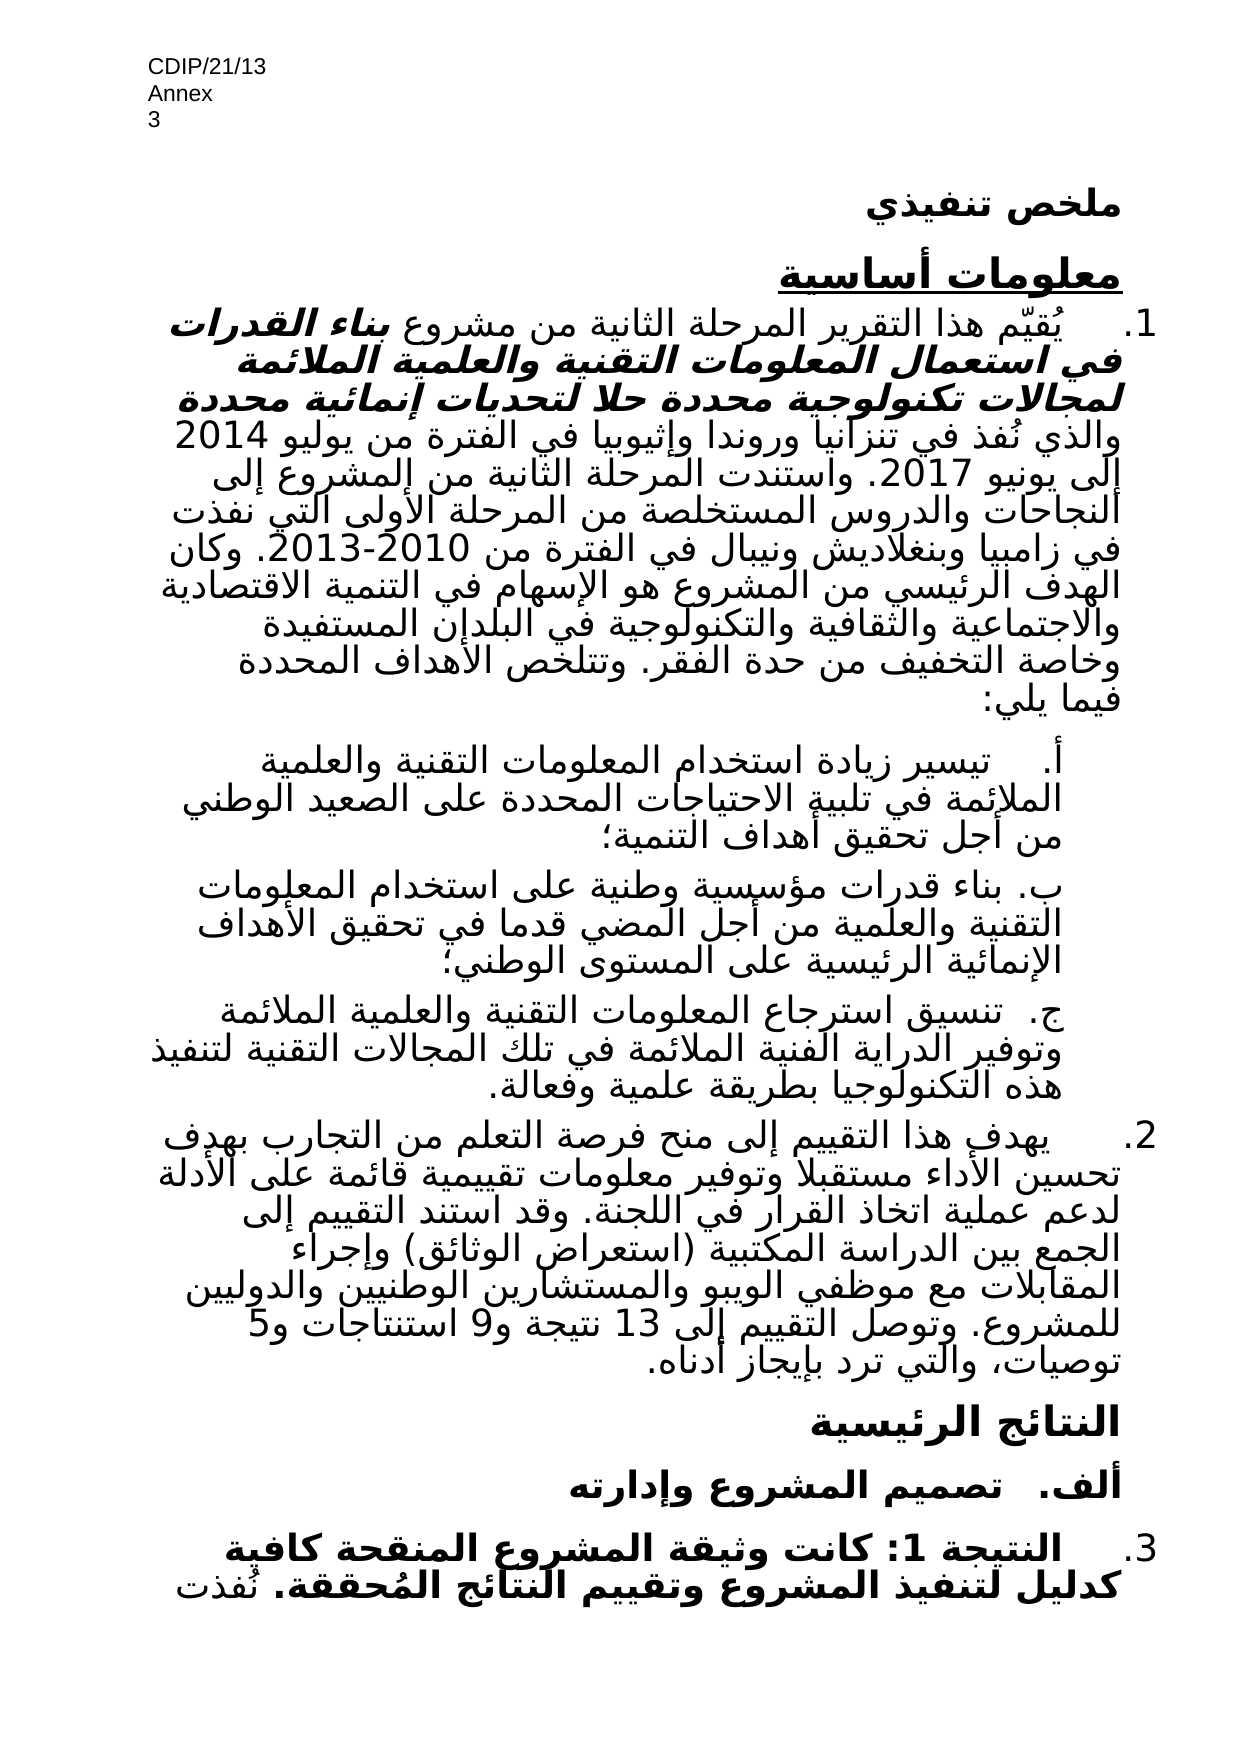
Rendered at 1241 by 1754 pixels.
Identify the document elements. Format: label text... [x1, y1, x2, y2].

list يهدف هذا التقييم إلى منح فرصة التعلم من التجارب بهدف تحسين الأداء مستقبلا وتوفير معلومات تقييمية قائمة على الأدلة لدعم عملية اتخاذ القرار في اللجنة. وقد استند التقييم إلى الجمع بين الدراسة المكتبية (استعراض الوثائق) وإجراء المقابلات مع موظفي الويبو والمستشارين الوطنيين والدوليين للمشروع. وتوصل التقييم إلى 13 نتيجة و9 استنتاجات و5 توصيات، والتي ترد بإيجاز أدناه. [148, 1118, 1122, 1381]
text معلومات أساسية [148, 250, 1122, 299]
text النتائج الرئيسية [941, 1406, 1122, 1443]
text ج. تنسيق استرجاع المعلومات التقنية والعلمية الملائمة وتوفير الدراية الفنية الملائمة في تلك المجالات التقنية لتنفيذ هذه التكنولوجيا بطريقة علمية وفعالة. [148, 993, 1063, 1106]
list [148, 1531, 1122, 1606]
list يُقيّم هذا التقرير المرحلة الثانية من مشروع بناء القدرات في استعمال المعلومات التقنية والعلمية الملائمة لمجالات تكنولوجية محددة حلا لتحديات إنمائية محددة والذي نُفذ في تنزانيا وروندا وإثيوبيا في الفترة من يوليو 2014 إلى يونيو 2017. واستندت المرحلة الثانية من المشروع إلى النجاحات والدروس المستخلصة من المرحلة الأولى التي نفذت في زامبيا وبنغلاديش ونيبال في الفترة من 2010-2013. وكان الهدف الرئيسي من المشروع هو الإسهام في التنمية الاقتصادية والاجتماعية والثقافية والتكنولوجية في البلدان المستفيدة وخاصة التخفيف من حدة الفقر. وتتلخص الأهداف المحددة فيما يلي: [148, 306, 1122, 718]
text ألف. تصميم المشروع وإدارته [148, 1468, 1123, 1506]
text ب. بناء قدرات مؤسسية وطنية على استخدام المعلومات التقنية والعلمية من أجل المضي قدما في تحقيق الأهداف الإنمائية الرئيسية على المستوى الوطني؛ [148, 868, 1063, 981]
text أ. تيسير زيادة استخدام المعلومات التقنية والعلمية الملائمة في تلبية الاحتياجات المحددة على الصعيد الوطني من أجل تحقيق أهداف التنمية؛ [148, 743, 1063, 856]
subtitle ملخص تنفيذي [148, 183, 1122, 225]
text النتائج الرئيسية [148, 1406, 957, 1443]
